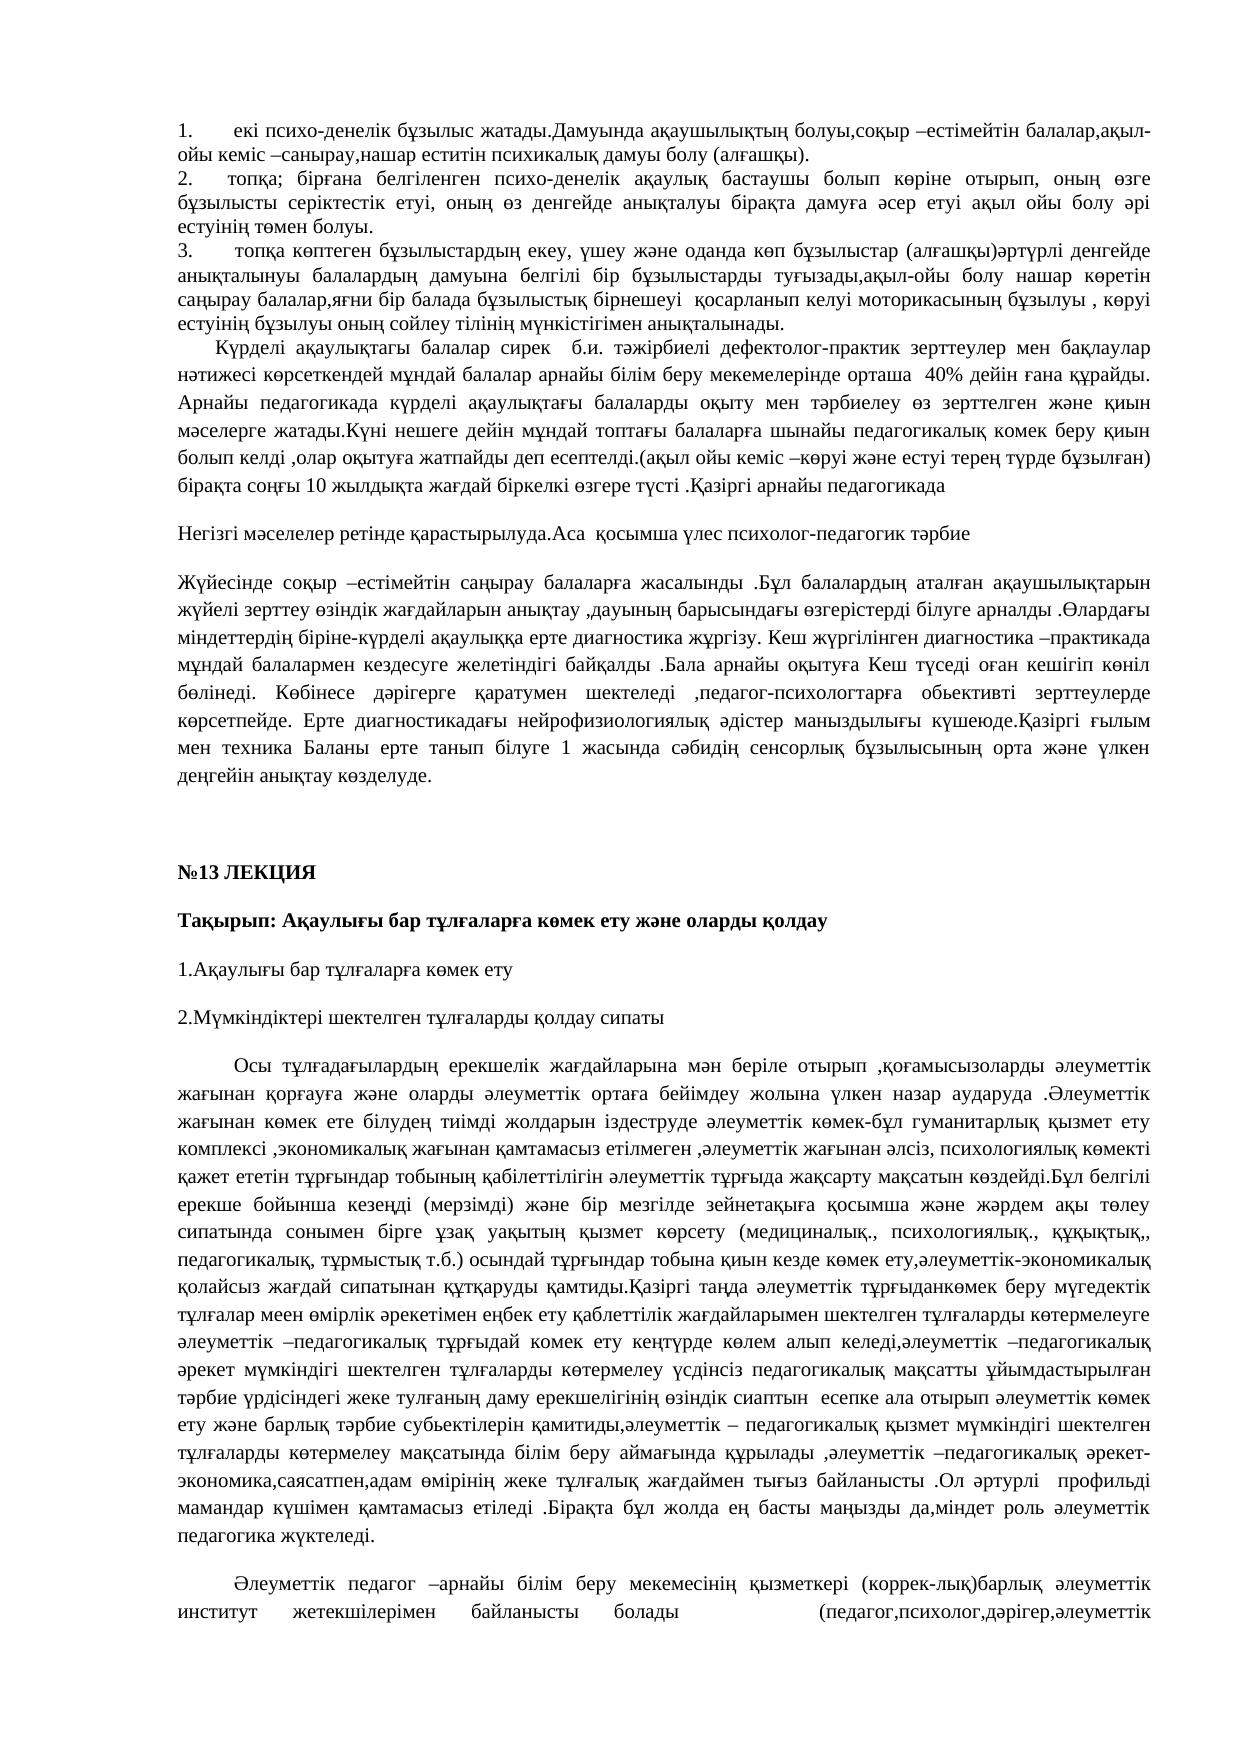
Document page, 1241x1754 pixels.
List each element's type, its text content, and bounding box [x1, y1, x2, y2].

text 1.Ақаулығы бар тұлғаларға көмек ету [177, 957, 1152, 981]
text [177, 1571, 1152, 1623]
list топқа; бірғана белгіленген психо-денелік ақаулық бастаушы болып көріне отырып, оның өзге бұзылысты серіктестік етуі, оның өз денгейде анықталуы бірақта дамуға әсер етуі ақыл ойы болу әрі естуінің төмен болуы. [177, 166, 1152, 238]
list топқа көптеген бұзылыстардың екеу, үшеу және оданда көп бұзылыстар (алғашқы)әртүрлі денгейде анықталынуы балалардың дамуына белгілі бір бұзылыстарды туғызады,ақыл-ойы болу нашар көретін саңырау балалар,яғни бір балада бұзылыстық бірнешеуі қосарланып келуі моторикасының бұзылуы , көруі естуінің бұзылуы оның сойлеу тілінің мүнкістігімен анықталынады. [177, 238, 1152, 335]
text Күрделі ақаулықтагы балалар сирек б.и. тәжірбиелі дефектолог-практик зерттеулер мен бақлаулар нәтижесі көрсеткендей мұндай балалар арнайы білім беру мекемелерінде орташа 40% дейін ғана құрайды. Арнайы педагогикада күрделі ақаулықтағы балаларды оқыту мен тәрбиелеу өз зерттелген және қиын мәселерге жатады.Күні нешеге дейін мұндай топтағы балаларға шынайы педагогикалық комек беру қиын болып келді ,олар оқытуға жатпайды деп есептелді.(ақыл ойы кеміс –көруі және естуі терең түрде бұзылған) бірақта соңғы 10 жылдықта жағдай біркелкі өзгере түсті .Қазіргі арнайы педагогикада [177, 335, 1152, 497]
text №13 ЛЕКЦИЯ [177, 860, 1152, 884]
text Тақырып: Ақаулығы бар тұлғаларға көмек ету және оларды қолдау [177, 908, 1152, 932]
text Негізгі мәселелер ретінде қарастырылуда.Аса қосымша үлес психолог-педагогик тәрбие [177, 521, 1152, 545]
text Жүйесінде соқыр –естімейтін саңырау балаларға жасалынды .Бұл балалардың аталған ақаушылықтарын жүйелі зерттеу өзіндік жағдайларын анықтау ,дауының барысындағы өзгерістерді білуге арналды .Өлардағы міндеттердің біріне-күрделі ақаулыққа ерте диагностика жұргізу. Кеш жүргілінген диагностика –практикада мұндай балалармен кездесуге желетіндігі байқалды .Бала арнайы оқытуға Кеш түседі оған кешігіп көніл бөлінеді. Көбінесе дәрігерге қаратумен шектеледі ,педагог-психологтарға обьективті зерттеулерде көрсетпейде. Ерте диагностикадағы нейрофизиологиялық әдістер маныздылығы күшеюде.Қазіргі ғылым мен техника Баланы ерте танып білуге 1 жасында сәбидің сенсорлық бұзылысының орта және үлкен деңгейін анықтау көзделуде. [177, 569, 1152, 787]
list екі психо-денелік бұзылыс жатады.Дамуында ақаушылықтың болуы,соқыр –естімейтін балалар,ақыл-ойы кеміс –санырау,нашар еститін психикалық дамуы болу (алғашқы). [177, 118, 1152, 166]
text Осы тұлғадағылардың ерекшелік жағдайларына мән беріле отырып ,қоғамысызоларды әлеуметтік жағынан қорғауға және оларды әлеуметтік ортаға бейімдеу жолына үлкен назар аударуда .Әлеуметтік жағынан көмек ете білудең тиімді жолдарын іздеструде әлеуметтік көмек-бұл гуманитарлық қызмет ету комплексі ,экономикалық жағынан қамтамасыз етілмеген ,әлеуметтік жағынан әлсіз, психологиялық көмекті қажет ететін тұрғындар тобының қабілеттілігін әлеуметтік тұрғыда жақсарту мақсатын көздейді.Бұл белгілі ерекше бойынша кезеңді (мерзімді) және бір мезгілде зейнетақыға қосымша және жәрдем ақы төлеу сипатында сонымен бірге ұзақ уақытың қызмет көрсету (медициналық., психологиялық., құқықтық,, педагогикалық, тұрмыстық т.б.) осындай тұрғындар тобына қиын кезде көмек ету,әлеуметтік-экономикалық қолайсыз жағдай сипатынан құтқаруды қамтиды.Қазіргі таңда әлеуметтік тұрғыданкөмек беру мүгедектік тұлғалар меен өмірлік әрекетімен еңбек ету қаблеттілік жағдайларымен шектелген тұлғаларды көтермелеуге әлеуметтік –педагогикалық тұрғыдай комек ету кеңтүрде көлем алып келеді,әлеуметтік –педагогикалық әрекет мүмкіндігі шектелген тұлғаларды көтермелеу үсдінсіз педагогикалық мақсатты ұйымдастырылған тәрбие үрдісіндегі жеке тулғаның даму ерекшелігінің өзіндік сиаптын есепке ала отырып әлеуметтік көмек ету және барлық тәрбие субьектілерін қамитиды,әлеуметтік – педагогикалық қызмет мүмкіндігі шектелген тұлғаларды көтермелеу мақсатында білім беру аймағында құрылады ,әлеуметтік –педагогикалық әрекет-экономика,саясатпен,адам өмірінің жеке тұлғалық жағдаймен тығыз байланысты .Ол әртурлі профильді мамандар күшімен қамтамасыз етіледі .Бірақта бұл жолда ең басты маңызды да,міндет роль әлеуметтік педагогика жүктеледі. [177, 1053, 1152, 1547]
text 2.Мүмкіндіктері шектелген тұлғаларды қолдау сипаты [177, 1005, 1152, 1029]
